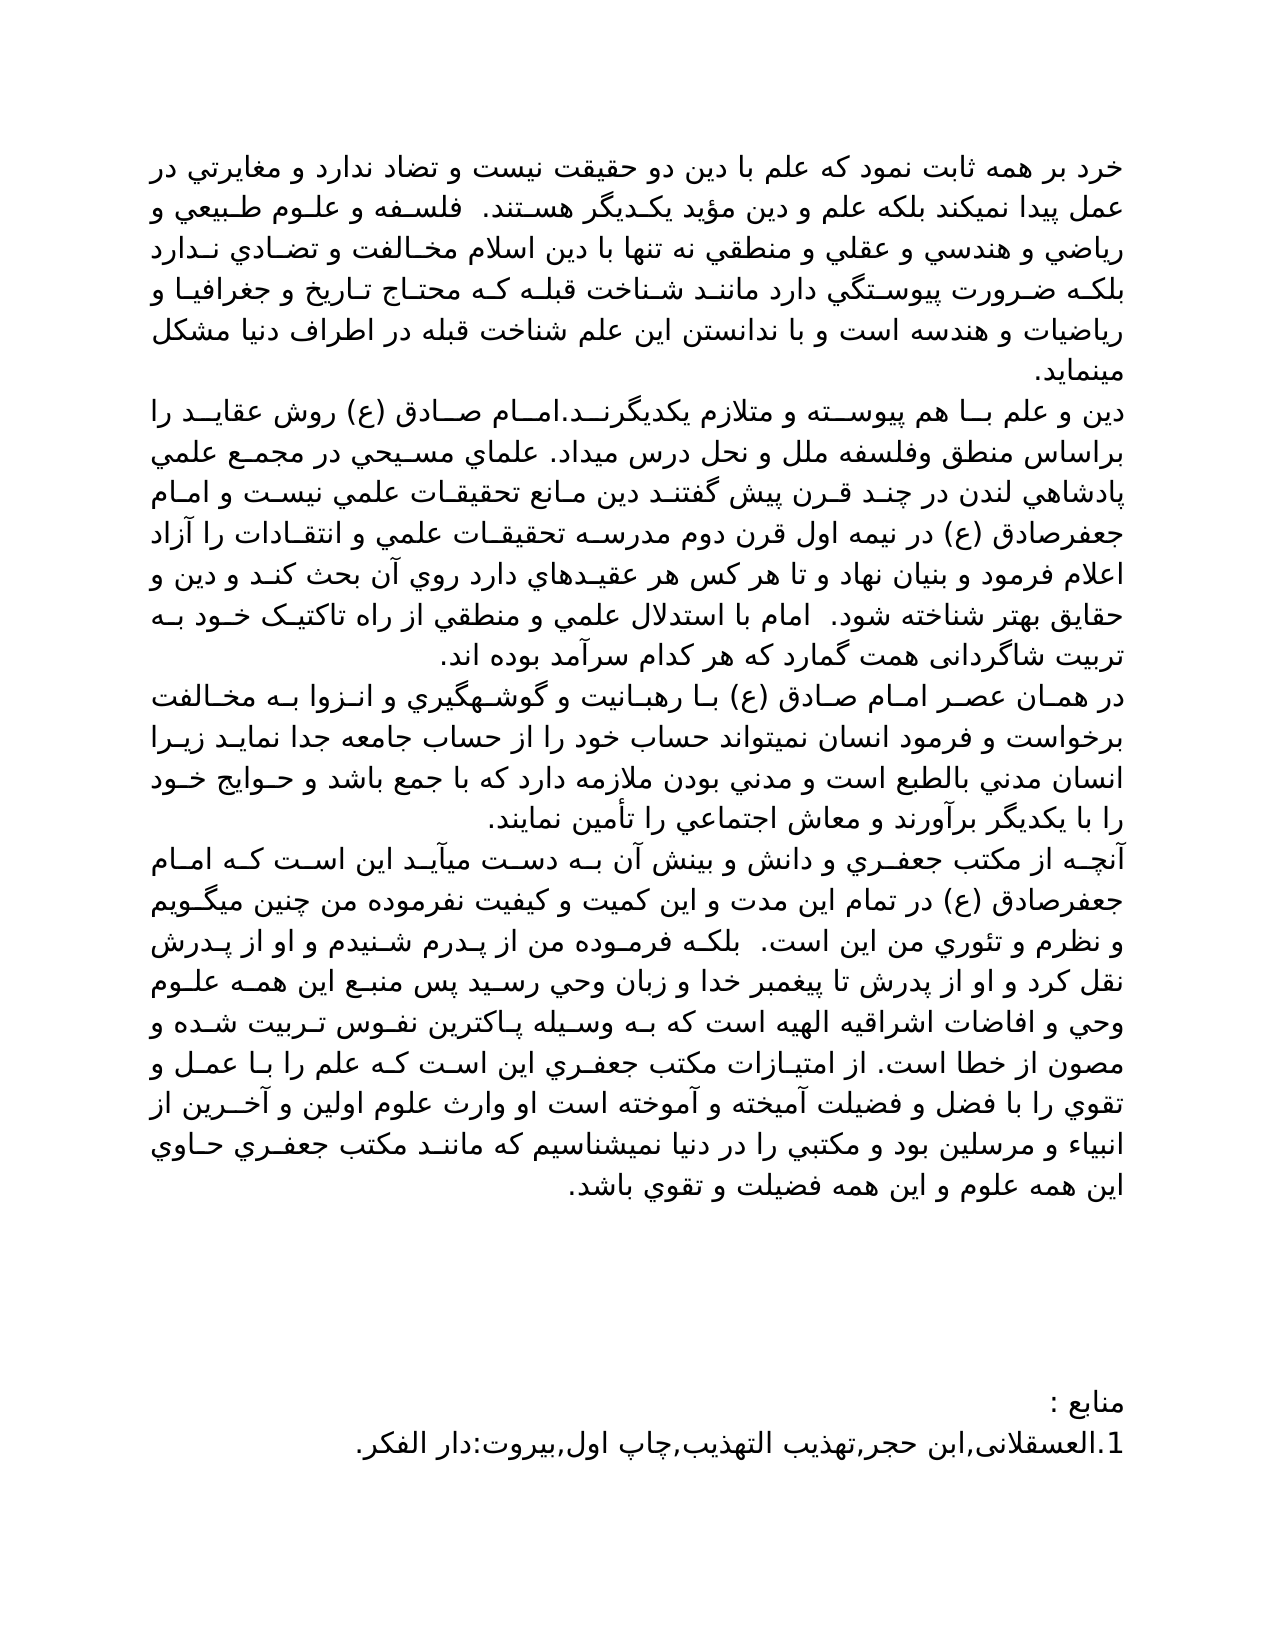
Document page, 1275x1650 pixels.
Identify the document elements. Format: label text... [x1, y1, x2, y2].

text 1.العسقلانی,ابن حجر,تهذیب التهذیب,چاپ اول,بیروت:دار الفکر. [150, 1426, 1125, 1460]
text منابع : [150, 1385, 1125, 1419]
text آنچه از مکتب جعفري و دانش و بينش آن به دست مي‏آيد اين است که امام جعفرصادق (ع) در تمام اين مدت و اين کميت و کيفيت نفرموده من چنين مي‏گويم و نظرم و تئوري من اين است. بلکه فرموده من از پدرم شنيدم و او از پدرش نقل کرد و او از پدرش تا پيغمبر خدا و زبان وحي رسيد پس منبع اين همه علوم وحي و افاضات اشراقيه الهيه است که به وسيله پاکترين نفوس تربيت شده و مصون از خطا است. از امتيازات مکتب جعفري اين است که علم را با عمل و تقوي را با فضل و فضيلت آميخته و آموخته است او وارث علوم اولين و آخرين از انبياء و مرسلين بود و مکتبي را در دنيا نمي‏شناسيم که مانند مکتب جعفري حاوي اين همه علوم و اين همه فضيلت و تقوي باشد. [150, 842, 1125, 1202]
text در همان عصر امام صادق (ع) با رهبانيت و گوشه‏گيري و انزوا به مخالفت برخواست و فرمود انسان نمي‏تواند حساب خود را از حساب جامعه جدا نمايد زيرا انسان مدني بالطبع است و مدني بودن ملازمه دارد که با جمع باشد و حوايج خود را با يکديگر برآورند و معاش اجتماعي را تأمين نمايند. [150, 679, 1125, 836]
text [150, 150, 1125, 388]
text دين و علم با هم پيوسته و متلازم يکديگرند.امام صادق (ع) روش عقايد را براساس منطق وفلسفه ملل و نحل درس مي‏داد. علماي مسيحي در مجمع علمي پادشاهي لندن در چند قرن پيش گفتند دين مانع تحقيقات علمي نيست و امام جعفرصادق (ع) در نيمه اول قرن دوم مدرسه تحقيقات علمي و انتقادات را آزاد اعلام فرمود و بنيان نهاد و تا هر کس هر عقيده‏اي دارد روي آن بحث کند و دين و حقايق بهتر شناخته شود. امام با استدلال علمي و منطقي از راه تاکتيک خود به تربیت شاگردانی همت گمارد که هر کدام سرآمد بوده اند. [150, 394, 1125, 673]
